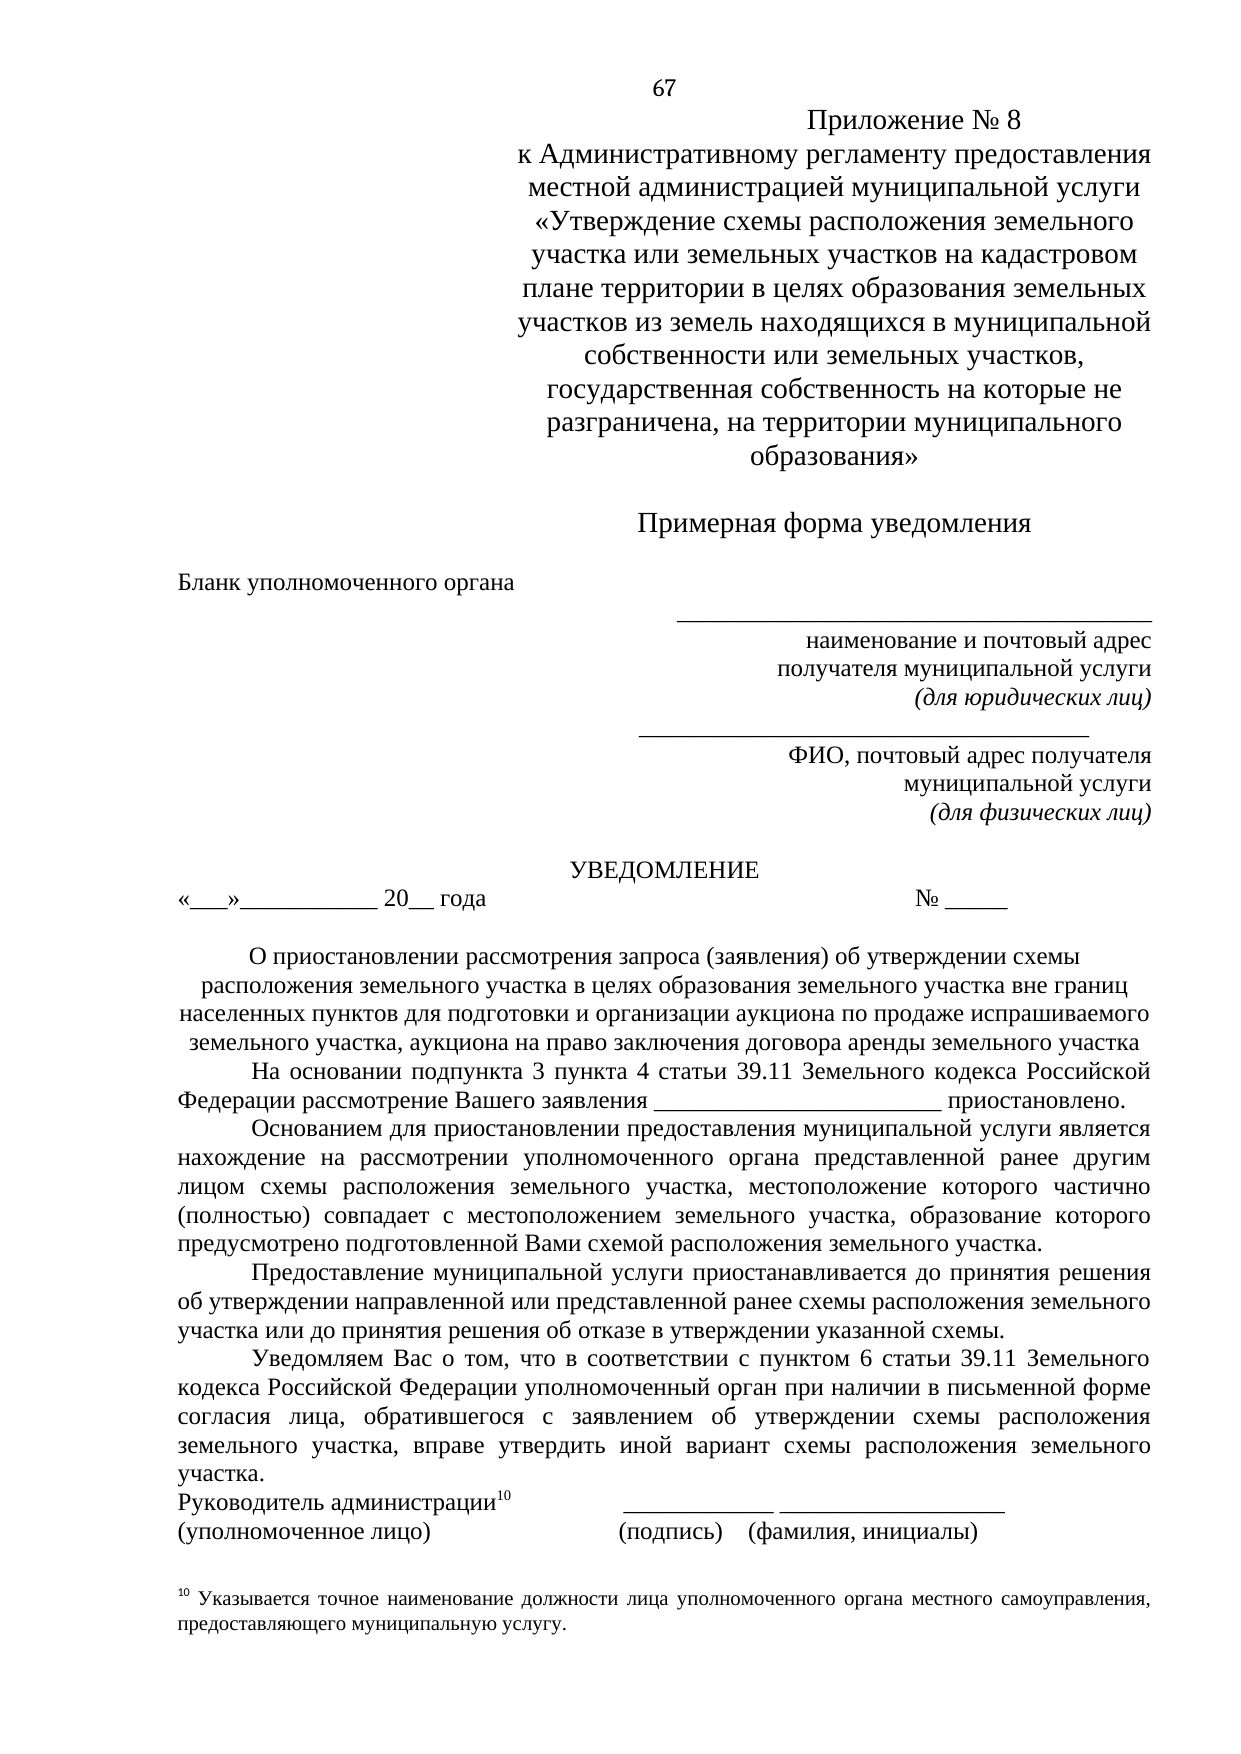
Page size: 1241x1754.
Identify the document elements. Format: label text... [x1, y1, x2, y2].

text Предоставление муниципальной услуги приостанавливается до принятия решения об утверждении направленной или представленной ранее схемы расположения земельного участка или до принятия решения об отказе в утверждении указанной схемы. [177, 1257, 1152, 1343]
text О приостановлении рассмотрения запроса (заявления) об утверждении схемы расположения земельного участка в целях образования земельного участка вне границ населенных пунктов для подготовки и организации аукциона по продаже испрашиваемого земельного участка, аукциона на право заключения договора аренды земельного участка [177, 941, 1152, 1056]
text «___»___________ 20__ года № _____ [177, 883, 1152, 912]
text Уведомляем Вас о том, что в соответствии с пунктом 6 статьи 39.11 Земельного кодекса Российской Федерации уполномоченный орган при наличии в письменной форме согласия лица, обратившегося с заявлением об утверждении схемы расположения земельного участка, вправе утвердить иной вариант схемы расположения земельного участка. [177, 1343, 1152, 1487]
text получателя муниципальной услуги [576, 653, 1152, 682]
text к Административному регламенту предоставления местной администрацией муниципальной услуги «Утверждение схемы расположения земельного участка или земельных участков на кадастровом плане территории в целях образования земельных участков из земель находящихся в муниципальной собственности или земельных участков, государственная собственность на которые не разграничена, на территории муниципального образования» [517, 136, 1152, 471]
text наименование и почтовый адрес [177, 625, 1152, 653]
text муниципальной услуги [576, 768, 1152, 797]
text ____________________________________ [576, 711, 1152, 740]
text Приложение № 8 [517, 102, 1152, 136]
text Руководитель администрации ____________ __________________ [177, 1487, 1152, 1516]
text Основанием для приостановлении предоставления муниципальной услуги является нахождение на рассмотрении уполномоченного органа представленной ранее другим лицом схемы расположения земельного участка, местоположение которого частично (полностью) совпадает с местоположением земельного участка, образование которого предусмотрено подготовленной Вами схемой расположения земельного участка. [177, 1113, 1152, 1257]
text ФИО, почтовый адрес получателя [177, 740, 1152, 768]
text ______________________________________ [177, 596, 1152, 625]
text На основании подпункта 3 пункта 4 статьи 39.11 Земельного кодекса Российской Федерации рассмотрение Вашего заявления _______________________ приостановлено. [177, 1056, 1152, 1113]
text (для физических лиц) [576, 797, 1152, 826]
text (для юридических лиц) [177, 682, 1152, 711]
text Примерная форма уведомления [517, 505, 1152, 538]
text Бланк уполномоченного органа [177, 567, 1152, 596]
text УВЕДОМЛЕНИЕ [177, 855, 1152, 883]
text (уполномоченное лицо) (подпись) (фамилия, инициалы) [177, 1516, 1152, 1545]
